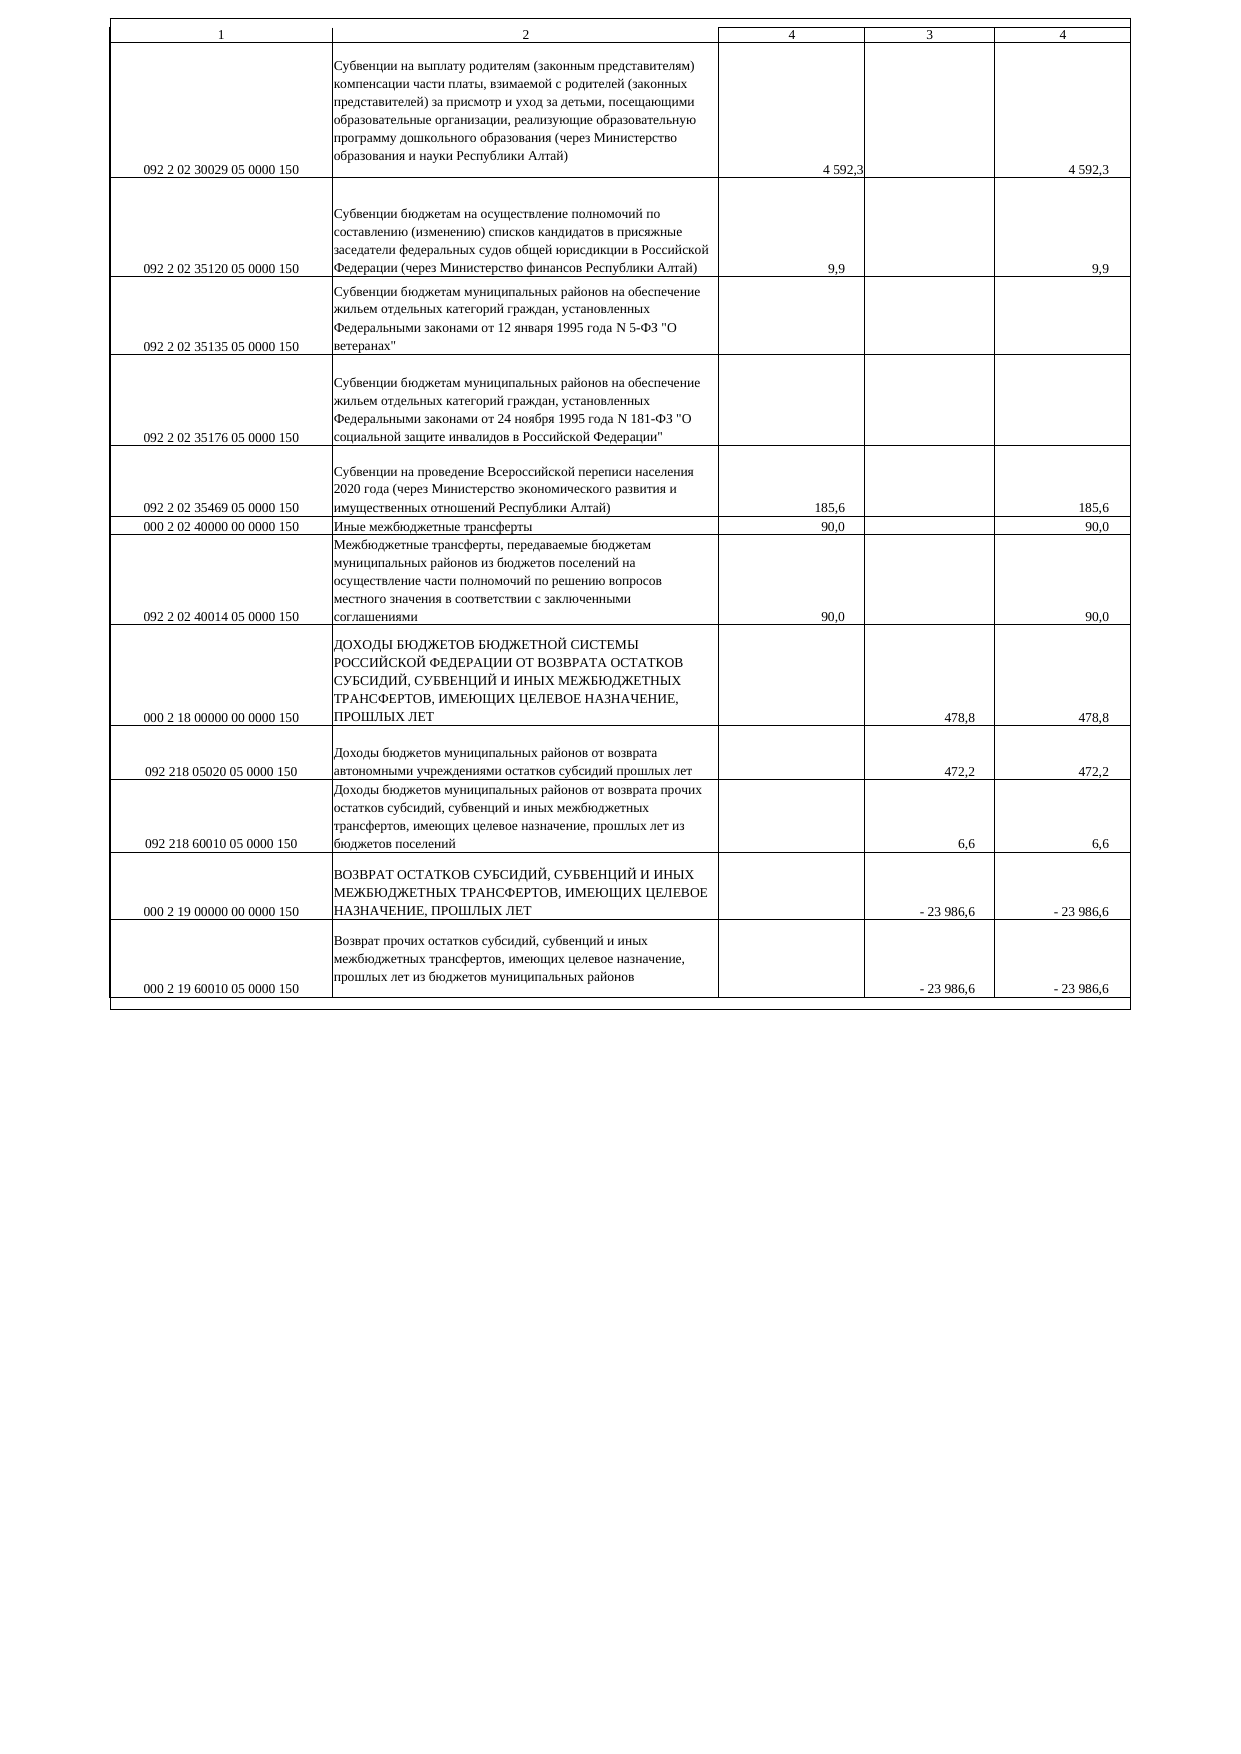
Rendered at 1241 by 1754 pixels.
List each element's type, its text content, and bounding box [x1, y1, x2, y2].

table_cell 9,9 [719, 178, 864, 276]
table_cell 000 2 19 60010 05 0000 150 [111, 920, 332, 997]
table_cell 90,0 [995, 535, 1130, 624]
table_header 3 [865, 28, 994, 42]
table_cell 478,8 [995, 625, 1130, 725]
table_cell [719, 920, 864, 997]
table_header 4 [995, 28, 1130, 42]
table_cell Субвенции на выплату родителям (законным представителям) компенсации части платы, взимаемой с родителей (законных представителей) за присмотр и уход за детьми, посещающими образовательные организации, реализующие образовательную программу дошкольного образования (через Министерство образования и науки Республики Алтай) [333, 43, 718, 177]
table_cell 092 218 05020 05 0000 150 [111, 726, 332, 779]
table_cell 472,2 [865, 726, 994, 779]
table_cell Иные межбюджетные трансферты [333, 517, 718, 534]
table_cell - 23 986,6 [995, 920, 1130, 997]
table_cell [995, 277, 1130, 354]
table_cell ДОХОДЫ БЮДЖЕТОВ БЮДЖЕТНОЙ СИСТЕМЫ РОССИЙСКОЙ ФЕДЕРАЦИИ ОТ ВОЗВРАТА ОСТАТКОВ СУБСИДИЙ, СУБВЕНЦИЙ И ИНЫХ МЕЖБЮДЖЕТНЫХ ТРАНСФЕРТОВ, ИМЕЮЩИХ ЦЕЛЕВОЕ НАЗНАЧЕНИЕ, ПРОШЛЫХ ЛЕТ [333, 625, 718, 725]
table_cell 472,2 [995, 726, 1130, 779]
table_cell 6,6 [995, 780, 1130, 852]
table_cell Субвенции бюджетам муниципальных районов на обеспечение жильем отдельных категорий граждан, установленных Федеральными законами от 24 ноября 1995 года N 181-ФЗ "О социальной защите инвалидов в Российской Федерации" [333, 355, 718, 445]
table_cell Доходы бюджетов муниципальных районов от возврата прочих остатков субсидий, субвенций и иных межбюджетных трансфертов, имеющих целевое назначение, прошлых лет из бюджетов поселений [333, 780, 718, 852]
table_cell 6,6 [865, 780, 994, 852]
table_cell [719, 355, 864, 445]
table_cell [865, 355, 994, 445]
table_cell 092 2 02 40014 05 0000 150 [111, 535, 332, 624]
table_header 4 [719, 28, 864, 42]
table_cell [719, 780, 864, 852]
table_cell 000 2 18 00000 00 0000 150 [111, 625, 332, 725]
table_cell 478,8 [865, 625, 994, 725]
table_cell [865, 535, 994, 624]
table_cell 092 2 02 35120 05 0000 150 [111, 178, 332, 276]
table_cell Межбюджетные трансферты, передаваемые бюджетам муниципальных районов из бюджетов поселений на осуществление части полномочий по решению вопросов местного значения в соответствии с заключенными соглашениями [333, 535, 718, 624]
table_cell 092 2 02 35176 05 0000 150 [111, 355, 332, 445]
table_cell Субвенции бюджетам муниципальных районов на обеспечение жильем отдельных категорий граждан, установленных Федеральными законами от 12 января 1995 года N 5-ФЗ "О ветеранах" [333, 277, 718, 354]
table_cell 092 2 02 35469 05 0000 150 [111, 446, 332, 516]
table_cell 90,0 [995, 517, 1130, 534]
table_cell Возврат прочих остатков субсидий, субвенций и иных межбюджетных трансфертов, имеющих целевое назначение, прошлых лет из бюджетов муниципальных районов [333, 920, 718, 997]
table_cell 185,6 [995, 446, 1130, 516]
table_header 1 [111, 27, 332, 42]
table_cell 9,9 [995, 178, 1130, 276]
table_cell [865, 517, 994, 534]
table_cell - 23 986,6 [995, 853, 1130, 919]
table_cell 000 2 02 40000 00 0000 150 [111, 517, 332, 534]
table_cell 092 2 02 30029 05 0000 150 [111, 43, 332, 177]
table_cell 000 2 19 00000 00 0000 150 [111, 853, 332, 919]
table_cell 185,6 [719, 446, 864, 516]
table_cell [719, 726, 864, 779]
table_cell 90,0 [719, 517, 864, 534]
table_cell - 23 986,6 [865, 853, 994, 919]
table_cell 90,0 [719, 535, 864, 624]
table_cell [865, 43, 994, 177]
table_cell [865, 178, 994, 276]
table_cell 4 592,3 [995, 43, 1130, 177]
table_cell [865, 277, 994, 354]
table_cell Субвенции на проведение Всероссийской переписи населения 2020 года (через Министерство экономического развития и имущественных отношений Республики Алтай) [333, 446, 718, 516]
table_cell ВОЗВРАТ ОСТАТКОВ СУБСИДИЙ, СУБВЕНЦИЙ И ИНЫХ МЕЖБЮДЖЕТНЫХ ТРАНСФЕРТОВ, ИМЕЮЩИХ ЦЕЛЕВОЕ НАЗНАЧЕНИЕ, ПРОШЛЫХ ЛЕТ [333, 853, 718, 919]
table_cell Субвенции бюджетам на осуществление полномочий по составлению (изменению) списков кандидатов в присяжные заседатели федеральных судов общей юрисдикции в Российской Федерации (через Министерство финансов Республики Алтай) [333, 178, 718, 276]
table_cell [719, 625, 864, 725]
table_cell 4 592,3 [719, 43, 864, 177]
table_cell 092 2 02 35135 05 0000 150 [111, 277, 332, 354]
table_cell [995, 355, 1130, 445]
table_cell 092 218 60010 05 0000 150 [111, 780, 332, 852]
table_cell Доходы бюджетов муниципальных районов от возврата автономными учреждениями остатков субсидий прошлых лет [333, 726, 718, 779]
table_cell [719, 277, 864, 354]
table_header 2 [333, 27, 718, 42]
table_cell - 23 986,6 [865, 920, 994, 997]
table_cell [865, 446, 994, 516]
table_cell [719, 853, 864, 919]
